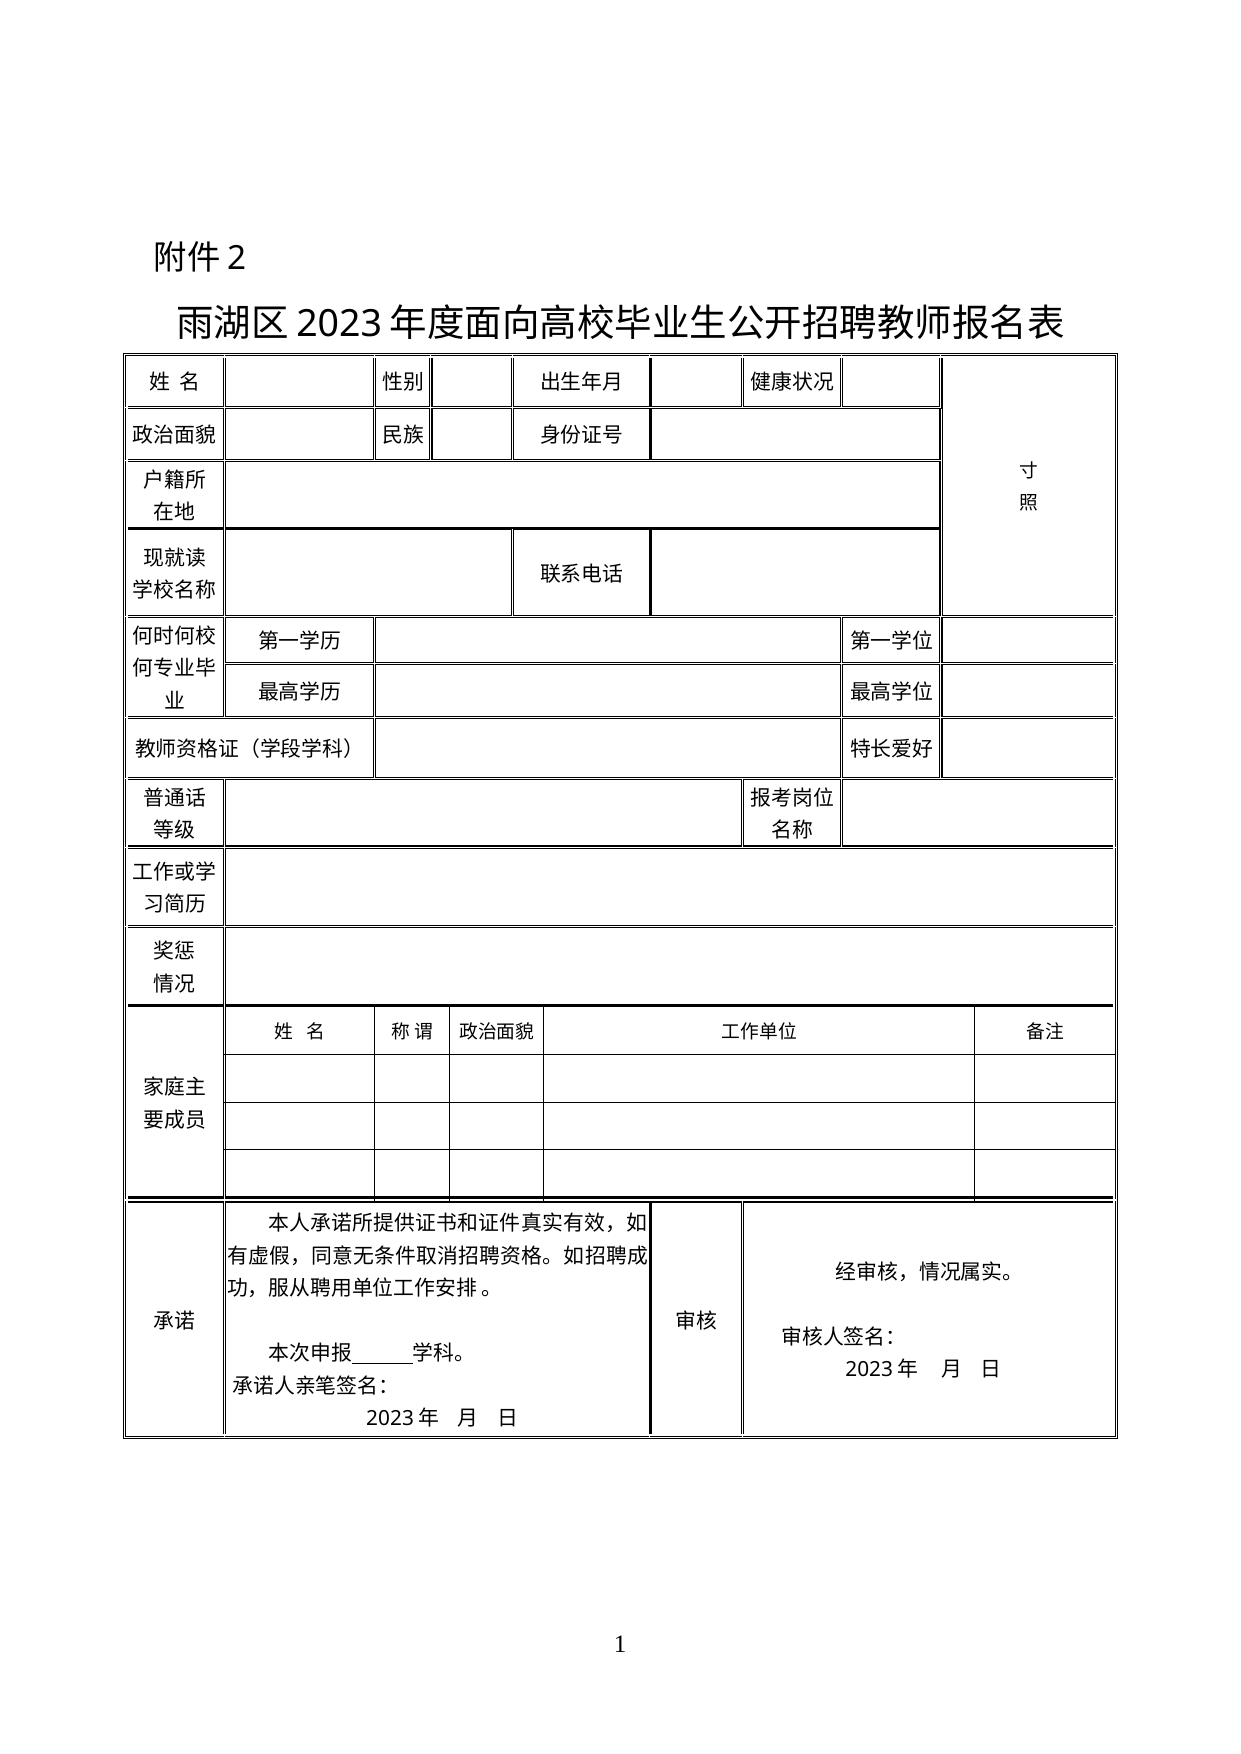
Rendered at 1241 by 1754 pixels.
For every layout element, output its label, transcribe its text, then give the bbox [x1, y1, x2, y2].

text 雨湖区2023年度面向高校毕业生公开招聘教师报名表 [153, 287, 1087, 352]
table_cell 普通话 等级 [124, 777, 224, 845]
table_cell [226, 462, 939, 527]
table_header 健康状况 [743, 356, 842, 406]
table_cell [433, 409, 511, 459]
table_header [842, 354, 941, 406]
table_cell 家庭主 要成员 [126, 1004, 223, 1196]
table_cell [376, 719, 840, 777]
table_cell 联系电话 [514, 530, 649, 615]
table_cell [544, 1103, 974, 1149]
table_cell 政治面貌 [124, 406, 224, 459]
table_cell 现就读 学校名称 [126, 527, 223, 615]
table_cell [376, 618, 840, 661]
table_cell 承诺 [124, 1196, 224, 1436]
table_cell [975, 1150, 1115, 1196]
table_cell 工作或学习简历 [126, 845, 223, 924]
table_cell 审核 [650, 1203, 742, 1436]
table_cell 户籍所 在地 [124, 459, 224, 527]
table_cell 工作单位 [544, 1007, 974, 1054]
table_cell 特长爱好 [843, 719, 939, 777]
table_cell [450, 1150, 543, 1196]
table_cell [943, 661, 1115, 716]
table_cell [544, 1055, 974, 1102]
table_cell 备注 [975, 1004, 1115, 1054]
table_header [225, 356, 374, 406]
table_cell [375, 1055, 449, 1102]
table_cell [544, 1150, 974, 1196]
table_cell 何时何校何专业毕业 [124, 615, 224, 716]
text 附件2 [153, 222, 1087, 287]
table_header 姓 名 [126, 356, 224, 406]
table_cell [941, 716, 1116, 777]
table_header 寸 照 [941, 356, 1115, 615]
table_cell [941, 615, 1116, 661]
table_cell 第一学位 [843, 618, 939, 661]
table_cell 身份证号 [514, 409, 649, 459]
table_cell 本人承诺所提供证书和证件真实有效，如有虚假，同意无条件取消招聘资格。如招聘成功，服从聘用单位工作安排 。 本次申报 学科。 承诺人亲笔签名： 2023年 月 日 [225, 1203, 650, 1436]
table_cell [652, 409, 939, 459]
table_cell [226, 925, 1115, 1004]
table_cell [975, 1103, 1115, 1149]
table_header 出生年月 [513, 354, 650, 406]
table_cell [226, 845, 1115, 924]
table_cell 教师资格证（学段学科） [124, 716, 374, 777]
table_cell [450, 1103, 543, 1149]
table_cell 最高学历 [226, 665, 373, 716]
table_cell [975, 1055, 1115, 1102]
table_cell [226, 1055, 374, 1102]
table_cell [375, 1150, 449, 1196]
table_cell [226, 1103, 374, 1149]
table_cell 奖惩 情况 [126, 925, 223, 1004]
table_cell 最高学位 [843, 665, 939, 716]
table_cell 第一学历 [226, 618, 373, 661]
table_cell [375, 1103, 449, 1149]
table_cell [652, 530, 939, 615]
table_cell [226, 530, 511, 615]
table_cell 报考岗位名称 [744, 780, 840, 845]
table_cell [226, 780, 741, 845]
table_header [431, 356, 513, 406]
table_cell [842, 777, 1116, 845]
table_cell 民族 [376, 409, 429, 459]
table_cell [376, 665, 840, 716]
table_cell 称 谓 [375, 1007, 449, 1054]
table_cell [226, 1150, 374, 1196]
table_cell 姓 名 [226, 1007, 374, 1054]
table_cell [226, 409, 373, 459]
table_cell 政治面貌 [450, 1007, 543, 1054]
table_header [650, 356, 742, 406]
table_cell 经审核，情况属实。 审核人签名： 2023年 月 日 [743, 1196, 1116, 1436]
table_header 性别 [375, 354, 431, 406]
table_cell [450, 1055, 543, 1102]
